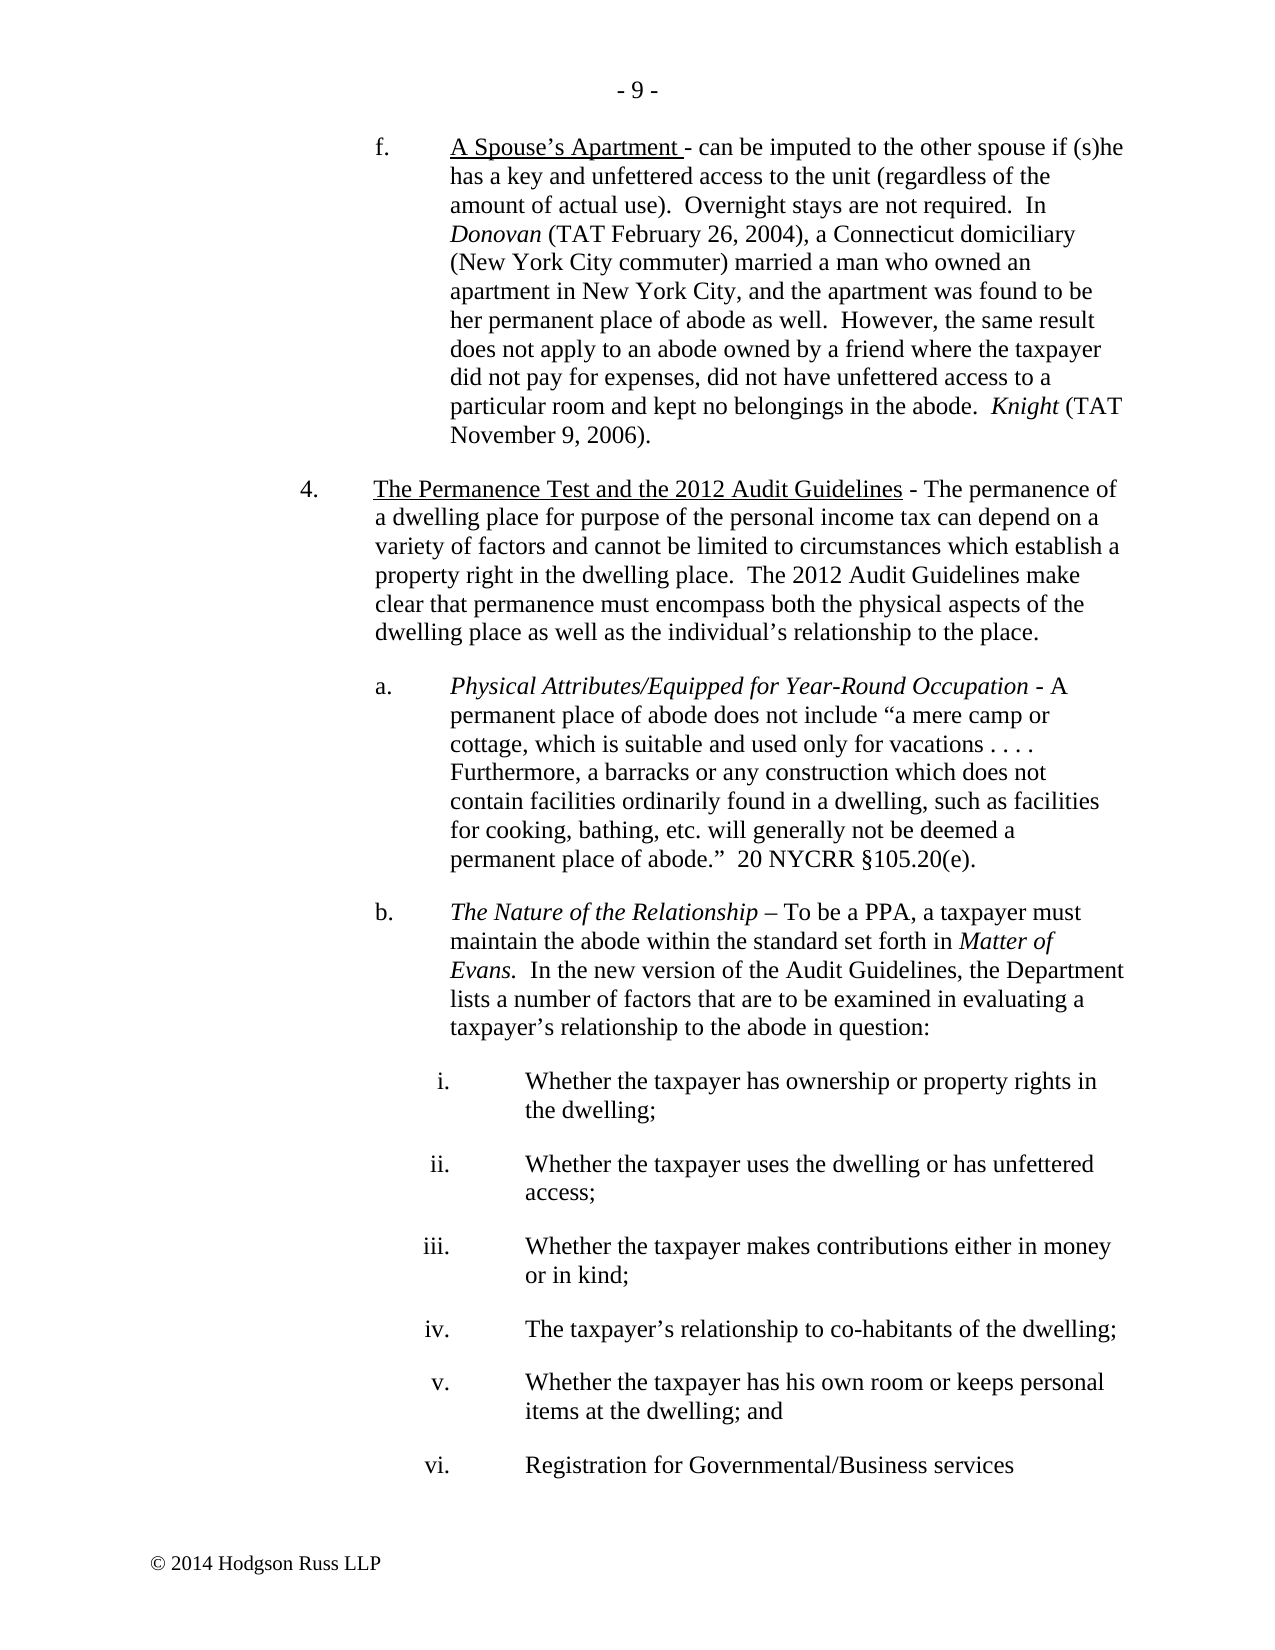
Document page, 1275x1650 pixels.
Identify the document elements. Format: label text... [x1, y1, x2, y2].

subtitle The taxpayer’s relationship to co-habitants of the dwelling; [450, 1314, 1125, 1342]
subtitle Whether the taxpayer uses the dwelling or has unfettered access; [450, 1149, 1125, 1206]
subtitle Registration for Governmental/Business services [450, 1450, 1125, 1479]
subtitle The Permanence Test and the 2012 Audit Guidelines - The permanence of a dwelling place for purpose of the personal income tax can depend on a variety of factors and cannot be limited to circumstances which establish a property right in the dwelling place. The 2012 Audit Guidelines make clear that permanence must encompass both the physical aspects of the dwelling place as well as the individual’s relationship to the place. [300, 474, 1125, 646]
subtitle Whether the taxpayer has ownership or property rights in the dwelling; [450, 1066, 1125, 1124]
subtitle Whether the taxpayer makes contributions either in money or in kind; [450, 1231, 1125, 1289]
subtitle The Nature of the Relationship – To be a PPA, a taxpayer must maintain the abode within the standard set forth in Matter of Evans. In the new version of the Audit Guidelines, the Department lists a number of factors that are to be examined in evaluating a taxpayer’s relationship to the abode in question: [375, 897, 1125, 1041]
subtitle Whether the taxpayer has his own room or keeps personal items at the dwelling; and [450, 1367, 1125, 1425]
subtitle Physical Attributes/Equipped for Year-Round Occupation - A permanent place of abode does not include “a mere camp or cottage, which is suitable and used only for vacations . . . . Furthermore, a barracks or any construction which does not contain facilities ordinarily found in a dwelling, such as facilities for cooking, bathing, etc. will generally not be deemed a permanent place of abode.” 20 NYCRR §105.20(e). [375, 671, 1125, 872]
subtitle A Spouse’s Apartment - can be imputed to the other spouse if (s)he has a key and unfettered access to the unit (regardless of the amount of actual use). Overnight stays are not required. In Donovan (TAT February 26, 2004), a Connecticut domiciliary (New York City commuter) married a man who owned an apartment in New York City, and the apartment was found to be her permanent place of abode as well. However, the same result does not apply to an abode owned by a friend where the taxpayer did not pay for expenses, did not have unfettered access to a particular room and kept no belongings in the abode. Knight (TAT November 9, 2006). [375, 132, 1125, 449]
